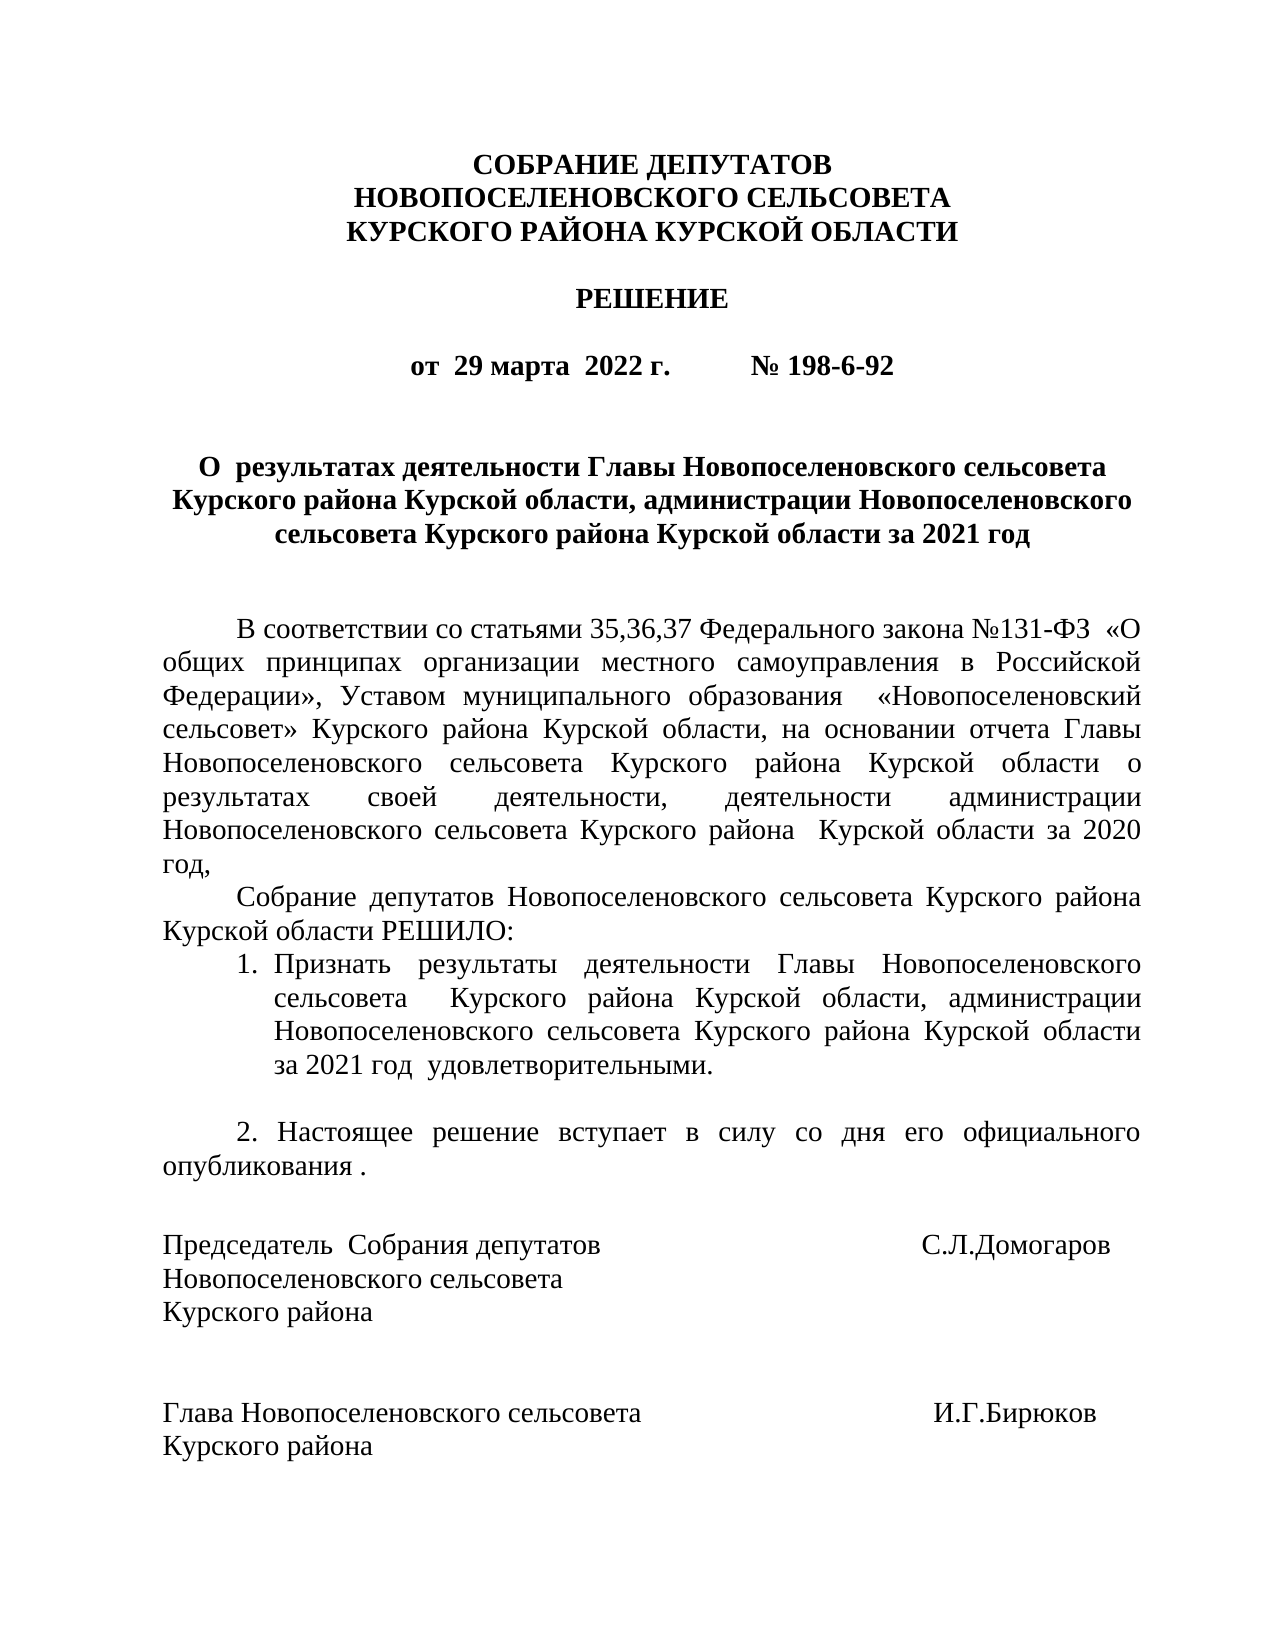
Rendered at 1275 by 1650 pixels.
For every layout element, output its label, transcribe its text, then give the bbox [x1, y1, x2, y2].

text СОБРАНИЕ ДЕПУТАТОВ [162, 147, 1142, 180]
text Новопоселеновского сельсовета [162, 1261, 1142, 1294]
text Курского района [162, 1294, 1142, 1328]
text КУРСКОГО РАЙОНА КУРСКОЙ ОБЛАСТИ [162, 214, 1142, 247]
text Председатель Собрания депутатов С.Л.Домогаров [162, 1227, 1142, 1261]
text В соответствии со статьями 35,36,37 Федерального закона №131-ФЗ «О общих принципах организации местного самоуправления в Российской Федерации», Уставом муниципального образования «Новопоселеновский сельсовет» Курского района Курской области, на основании отчета Главы Новопоселеновского сельсовета Курского района Курской области о результатах своей деятельности, деятельности администрации Новопоселеновского сельсовета Курского района Курской области за 2020 год, [162, 611, 1142, 879]
list Признать результаты деятельности Главы Новопоселеновского сельсовета Курского района Курской области, администрации Новопоселеновского сельсовета Курского района Курской области за 2021 год удовлетворительными. [236, 946, 1142, 1081]
text от 29 марта 2022 г. № 198-6-92 [162, 348, 1142, 382]
text РЕШЕНИЕ [162, 281, 1142, 314]
text О результатах деятельности Главы Новопоселеновского сельсовета Курского района Курской области, администрации Новопоселеновского сельсовета Курского района Курской области за 2021 год [162, 449, 1142, 549]
text Собрание депутатов Новопоселеновского сельсовета Курского района Курской области РЕШИЛО: [162, 879, 1142, 946]
text Курского района [162, 1428, 1142, 1462]
text Глава Новопоселеновского сельсовета И.Г.Бирюков [162, 1395, 1142, 1428]
text 2. Настоящее решение вступает в силу со дня его официального опубликования . [162, 1114, 1142, 1181]
text НОВОПОСЕЛЕНОВСКОГО СЕЛЬСОВЕТА [162, 180, 1142, 214]
